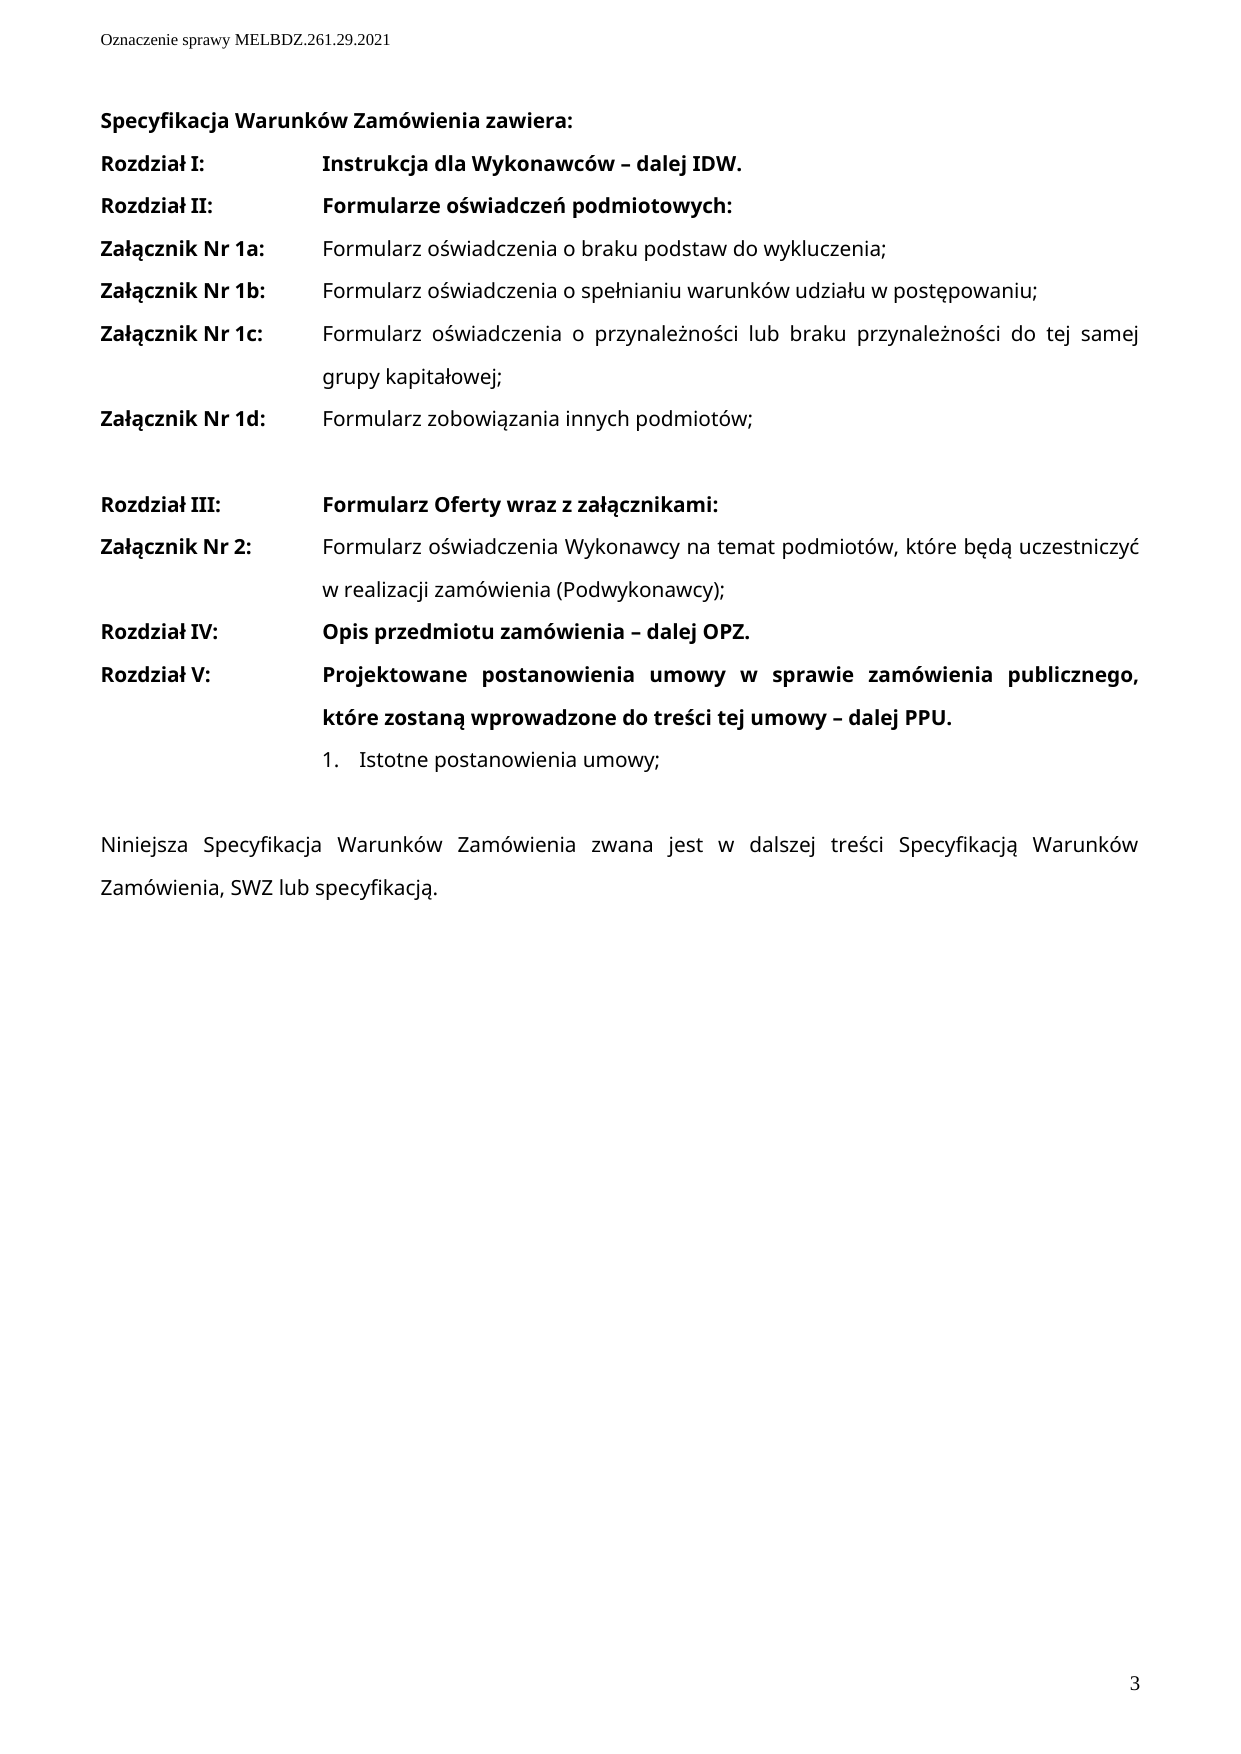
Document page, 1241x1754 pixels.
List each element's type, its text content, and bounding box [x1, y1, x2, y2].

text Niniejsza Specyfikacja Warunków Zamówienia zwana jest w dalszej treści Specyfikacją Warunków Zamówienia, SWZ lub specyfikacją. [100, 831, 1140, 902]
text Rozdział I: Instrukcja dla Wykonawców – dalej IDW. [100, 149, 1140, 177]
list Istotne postanowienia umowy; [322, 745, 1140, 774]
text Załącznik Nr 1c: Formularz oświadczenia o przynależności lub braku przynależności do tej samej grupy kapitałowej; [100, 319, 1140, 390]
text Rozdział IV: Opis przedmiotu zamówienia – dalej OPZ. [100, 617, 1140, 646]
text Specyfikacja Warunków Zamówienia zawiera: [100, 106, 1184, 135]
text Załącznik Nr 1d: Formularz zobowiązania innych podmiotów; [100, 404, 1140, 433]
text Rozdział V: Projektowane postanowienia umowy w sprawie zamówienia publicznego, które zostaną wprowadzone do treści tej umowy – dalej PPU. [100, 660, 1140, 731]
text Rozdział III: Formularz Oferty wraz z załącznikami: [100, 490, 1140, 518]
text Rozdział II: Formularze oświadczeń podmiotowych: [100, 191, 1140, 220]
text Załącznik Nr 1a: Formularz oświadczenia o braku podstaw do wykluczenia; [100, 234, 1140, 262]
text Załącznik Nr 1b: Formularz oświadczenia o spełnianiu warunków udziału w postępowaniu; [100, 277, 1140, 305]
text Załącznik Nr 2: Formularz oświadczenia Wykonawcy na temat podmiotów, które będą uczestniczyć w realizacji zamówienia (Podwykonawcy); [100, 532, 1140, 603]
